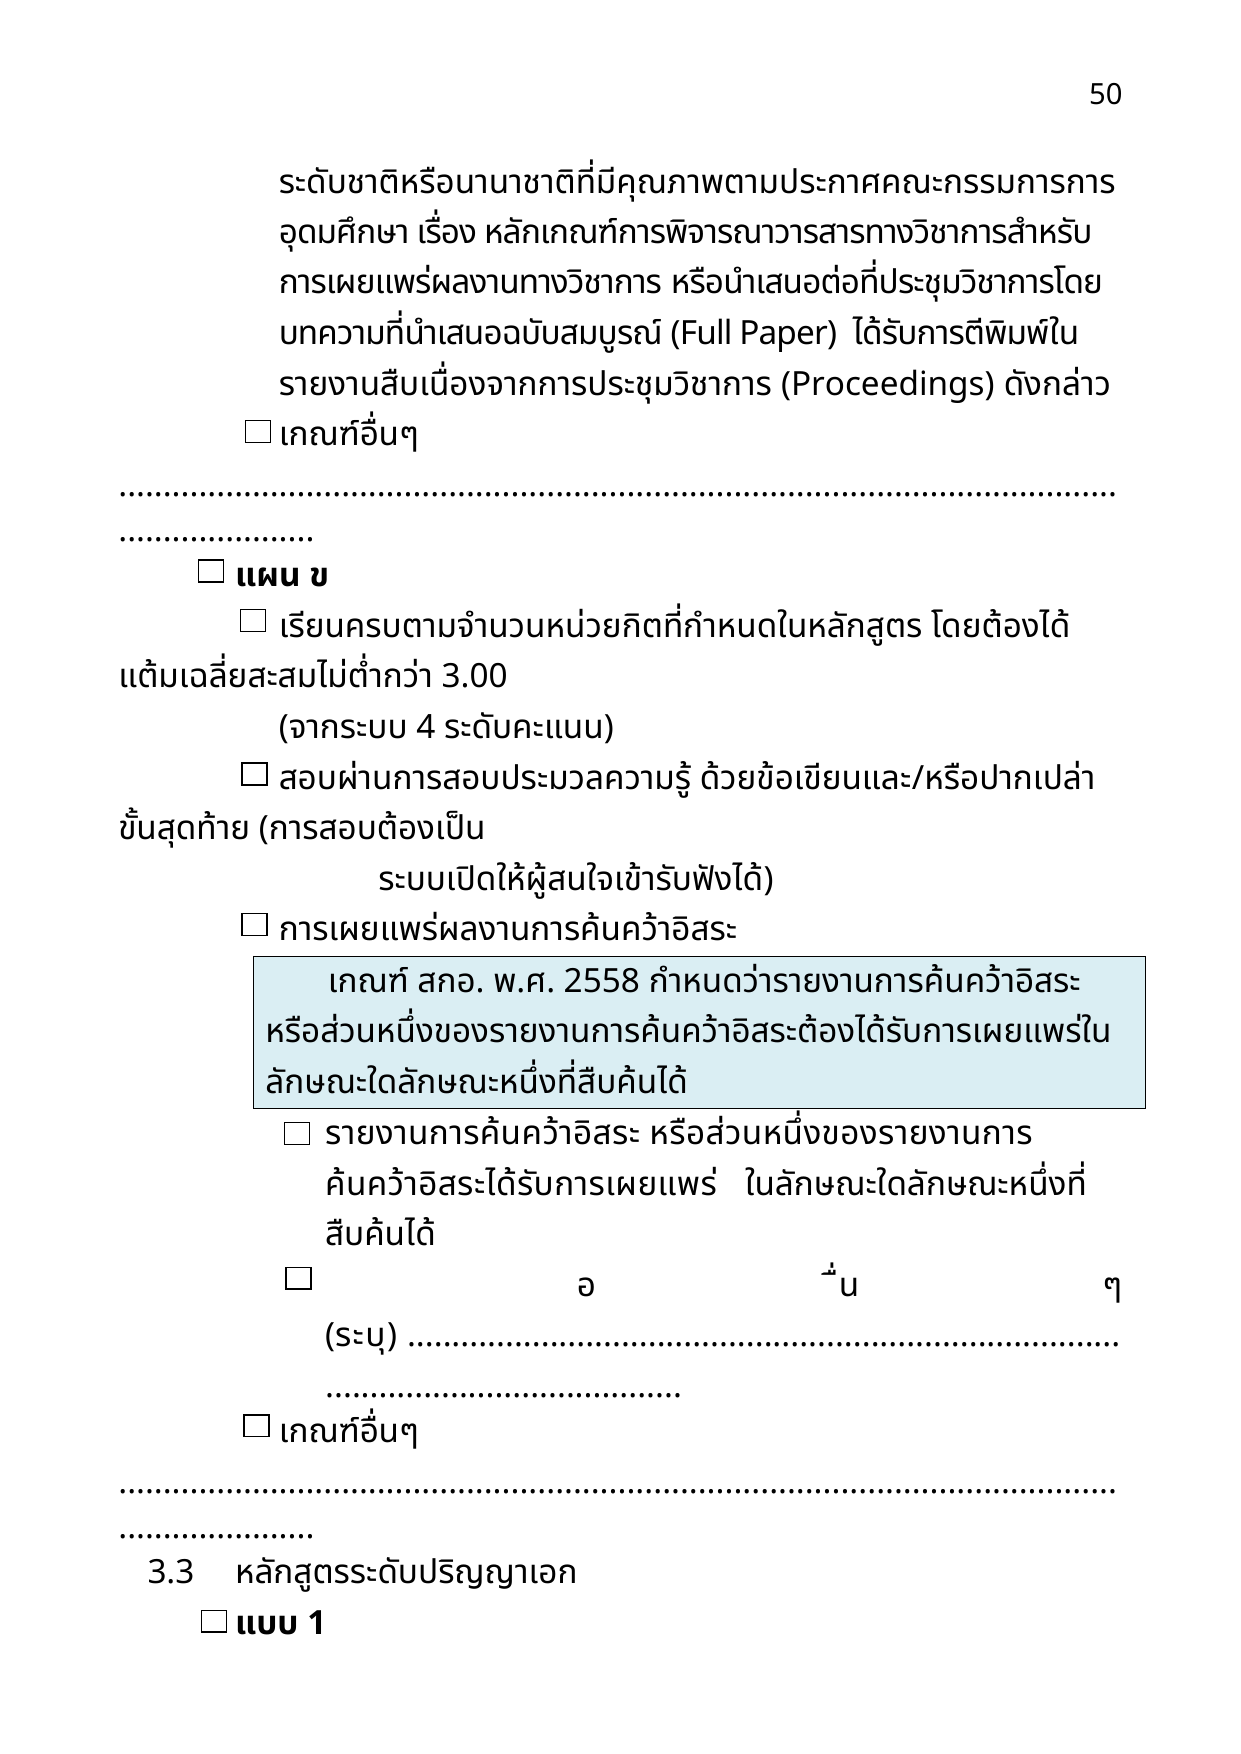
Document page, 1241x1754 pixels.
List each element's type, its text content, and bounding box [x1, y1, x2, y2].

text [118, 158, 1122, 410]
text เรียนครบตามจำนวนหน่วยกิตที่กำหนดในหลักสูตร โดยต้องได้แต้มเฉลี่ยสะสมไม่ต่ำกว่า 3.00 [118, 602, 1122, 703]
text อื่นๆ (ระบุ) ........................................................................................................................ [325, 1261, 1122, 1407]
text แบบ 1 [118, 1599, 1122, 1649]
text (จากระบบ 4 ระดับคะแนน) [118, 703, 1122, 753]
text สอบผ่านการสอบประมวลความรู้ ด้วยข้อเขียนและ/หรือปากเปล่าขั้นสุดท้าย (การสอบต้องเป็น [118, 753, 1122, 855]
table_header เกณฑ์ สกอ. พ.ศ. 2558 กำหนดว่ารายงานการค้นคว้าอิสระ หรือส่วนหนึ่งของรายงานการค้นคว้าอิสระต้องได้รับการเผยแพร่ในลักษณะใดลักษณะหนึ่งที่สืบค้นได้ [254, 957, 1145, 1108]
text 3.3 หลักสูตรระดับปริญญาเอก [118, 1548, 1122, 1599]
text รายงานการค้นคว้าอิสระ หรือส่วนหนึ่งของรายงานการค้นคว้าอิสระได้รับการเผยแพร่ ในลักษณะใดลักษณะหนึ่งที่สืบค้นได้ [325, 1109, 1122, 1261]
text เกณฑ์อื่นๆ ...................................................................................................................................... [118, 1407, 1122, 1548]
text แผน ข [118, 551, 1122, 602]
text ระบบเปิดให้ผู้สนใจเข้ารับฟังได้) [118, 855, 1122, 905]
text เกณฑ์อื่นๆ ...................................................................................................................................... [118, 410, 1122, 551]
text การเผยแพร่ผลงานการค้นคว้าอิสระ [118, 905, 1122, 956]
